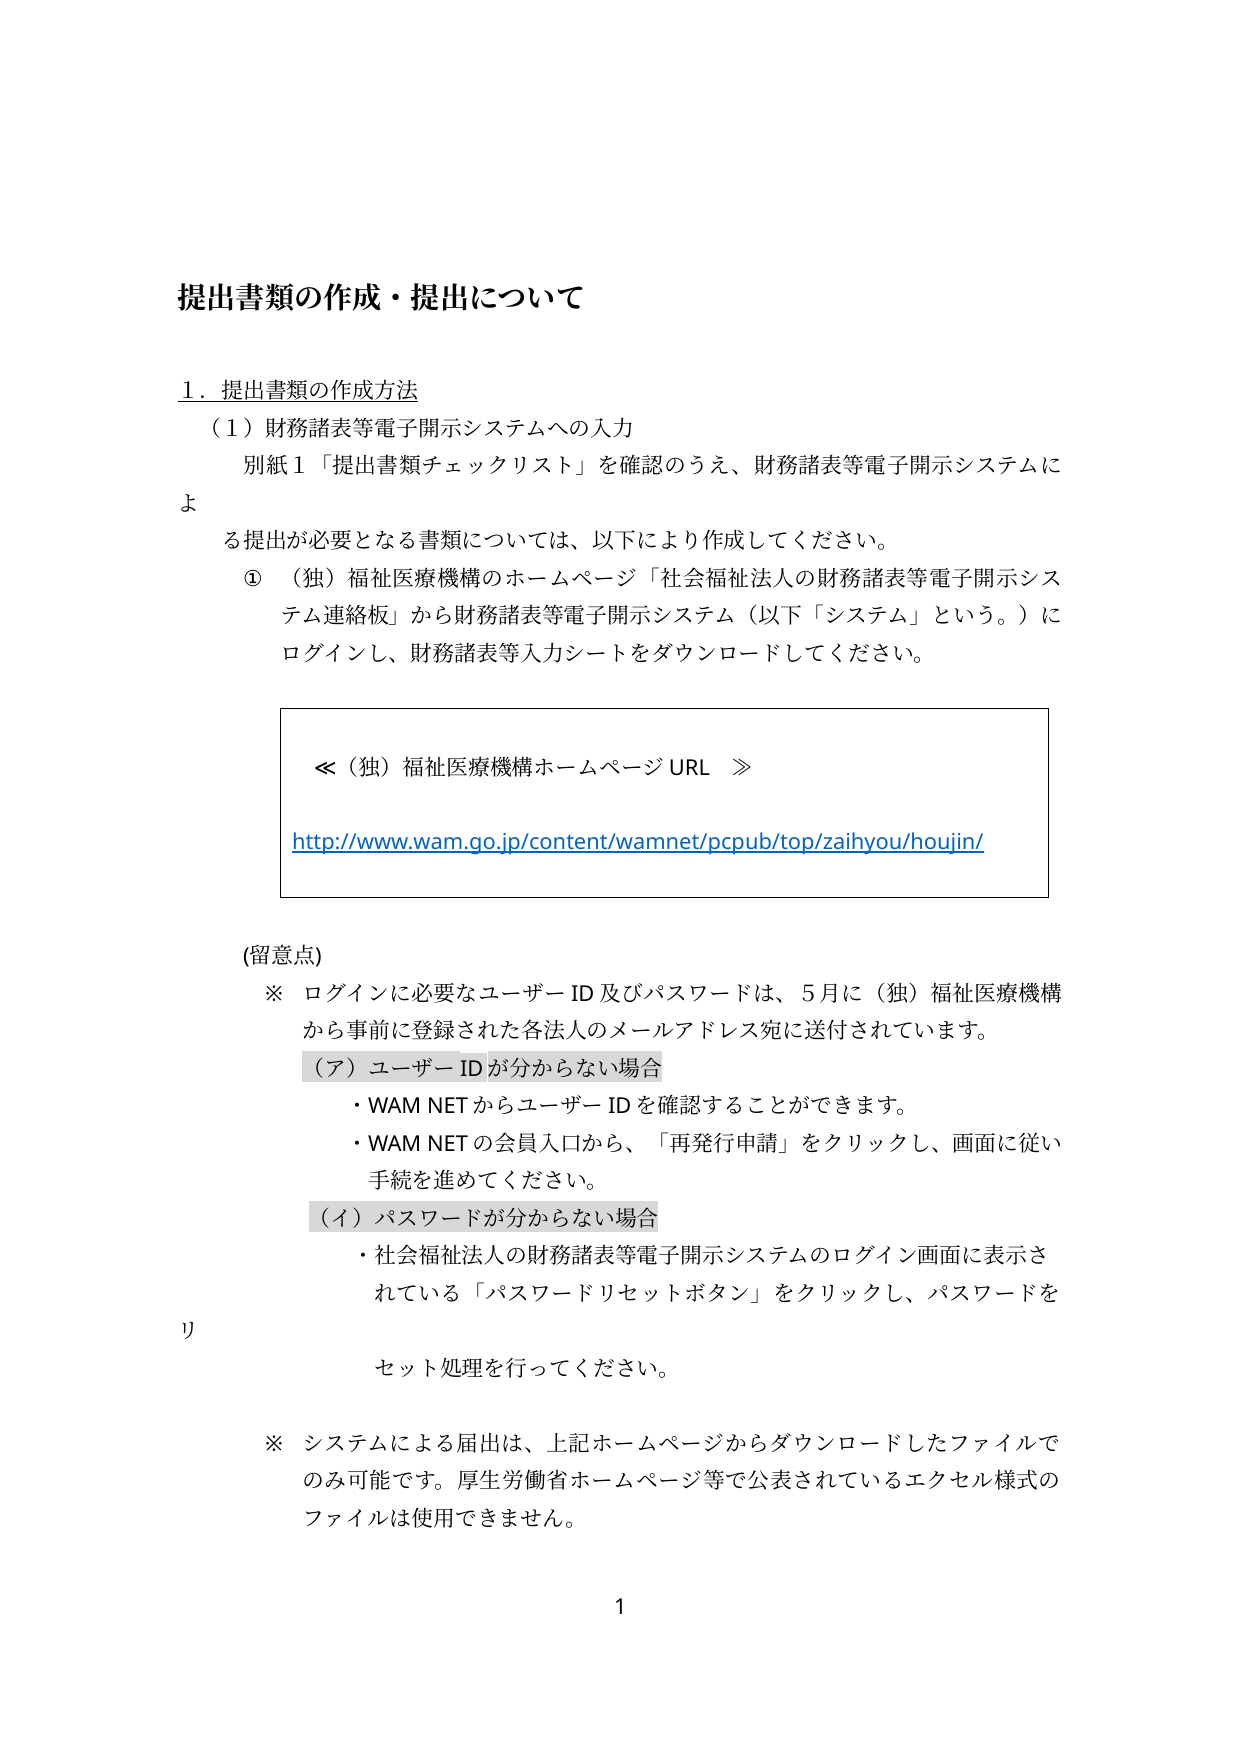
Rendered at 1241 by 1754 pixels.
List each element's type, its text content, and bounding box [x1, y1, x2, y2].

list （独）福祉医療機構のホームページ「社会福祉法人の財務諸表等電子開示システム連絡板」から財務諸表等電子開示システム（以下「システム」という。）にログインし、財務諸表等入力シートをダウンロードしてください。 [243, 558, 1063, 671]
table_header ≪（独）福祉医療機構ホームページURL ≫ http://www.wam.go.jp/content/wamnet/pcpub/top/zaihyou/houjin/ [281, 709, 1048, 897]
text （１）財務諸表等電子開示システムへの入力 [177, 408, 1063, 446]
text セット処理を行ってください。 [177, 1348, 1063, 1385]
list ログインに必要なユーザーID及びパスワードは、５月に（独）福祉医療機構から事前に登録された各法人のメールアドレス宛に送付されています。 [265, 973, 1063, 1048]
list 手続を進めてください。 [302, 1160, 1063, 1198]
text １．提出書類の作成方法 [177, 371, 1063, 408]
text 別紙１「提出書類チェックリスト」を確認のうえ、財務諸表等電子開示システムによ [177, 446, 1063, 521]
text (留意点) [221, 935, 1063, 973]
list ・WAM NETからユーザーIDを確認することができます。 [302, 1085, 1063, 1123]
list ・WAM NETの会員入口から、「再発行申請」をクリックし、画面に従い [302, 1123, 1063, 1160]
text る提出が必要となる書類については、以下により作成してください。 [177, 521, 1063, 558]
text 提出書類の作成・提出について [177, 258, 1063, 333]
text ・社会福祉法人の財務諸表等電子開示システムのログイン画面に表示さ [177, 1235, 1063, 1273]
list システムによる届出は、上記ホームページからダウンロードしたファイルでのみ可能です。厚生労働省ホームページ等で公表されているエクセル様式のファイルは使用できません。 [265, 1423, 1063, 1535]
list （ア）ユーザーIDが分からない場合 [302, 1048, 1063, 1085]
text （イ）パスワードが分からない場合 [177, 1198, 1063, 1235]
text れている「パスワードリセットボタン」をクリックし、パスワードをリ [177, 1273, 1063, 1348]
